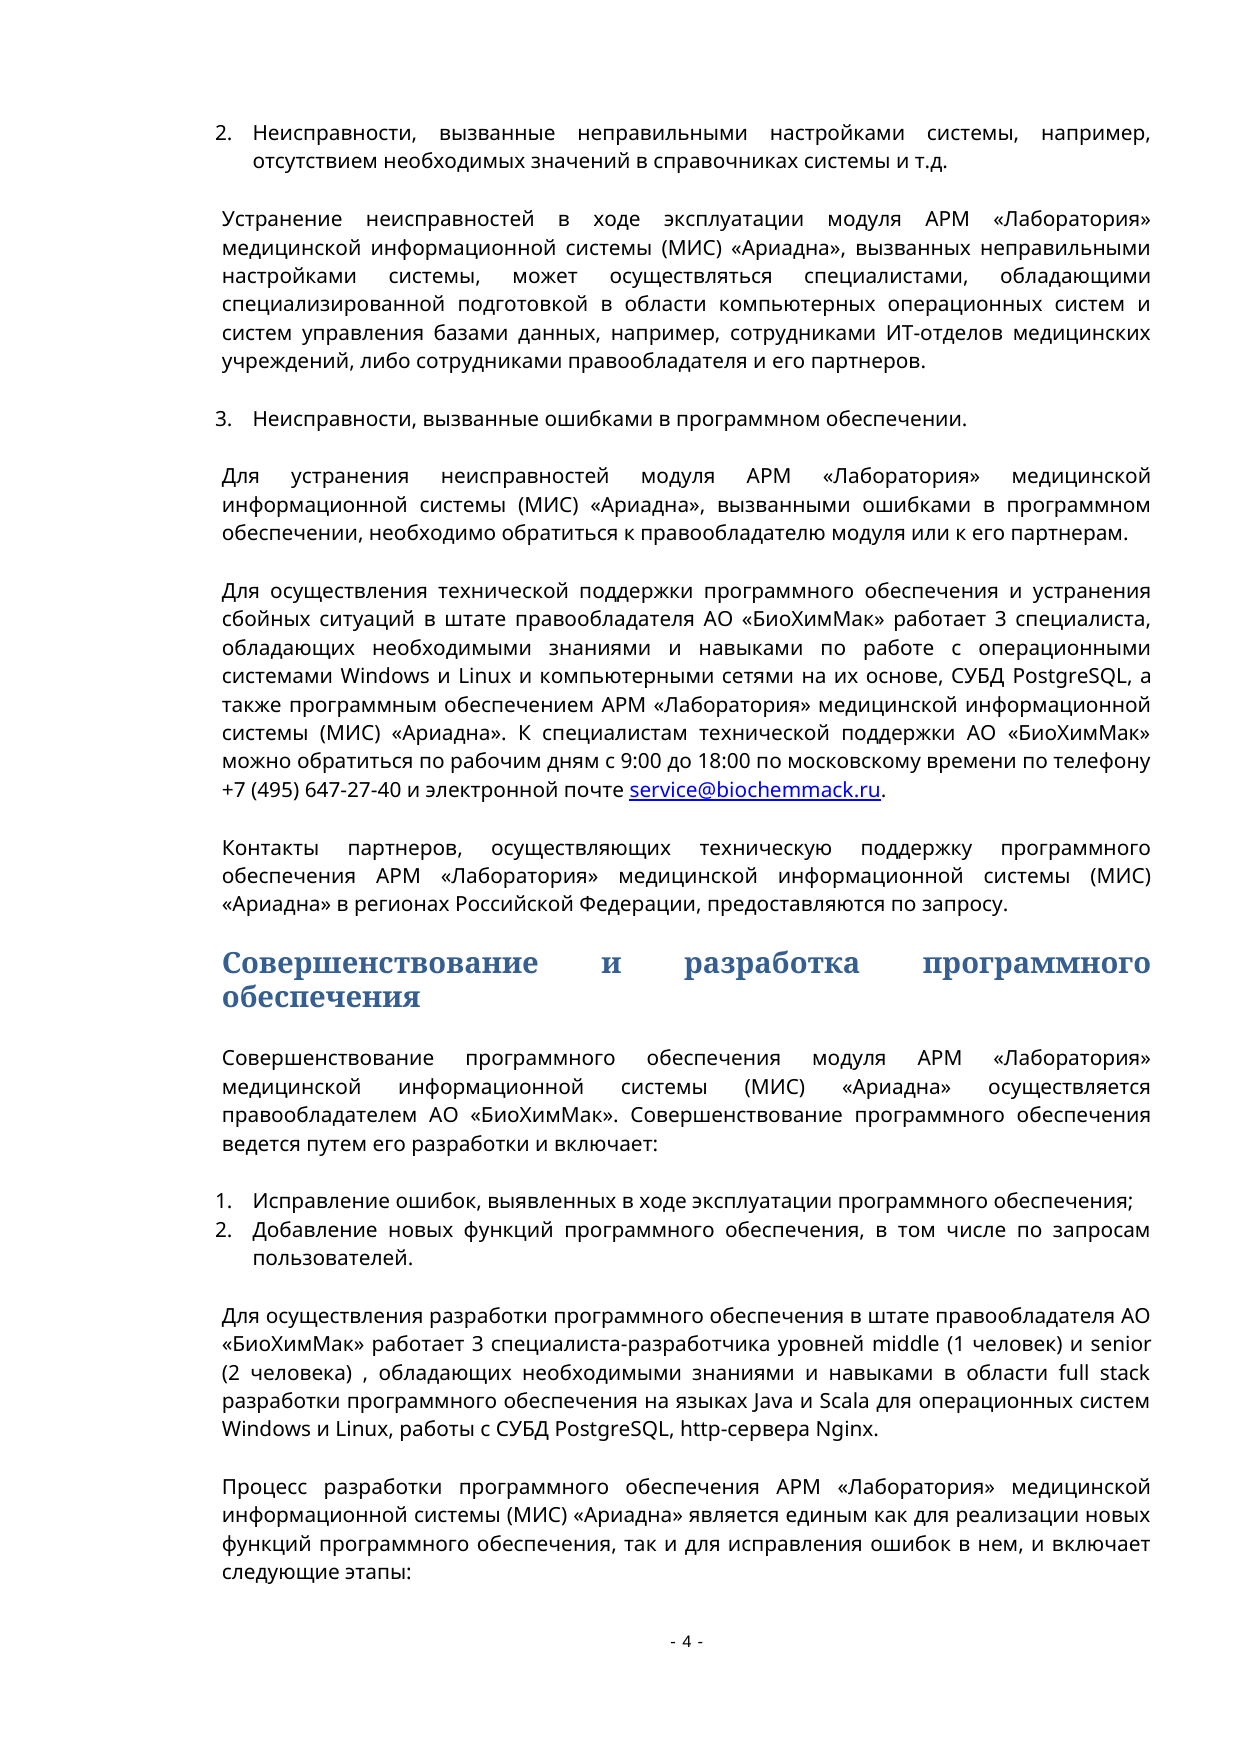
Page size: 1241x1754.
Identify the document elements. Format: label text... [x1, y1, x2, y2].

text Совершенствование программного обеспечения модуля АРМ «Лаборатория» медицинской информационной системы (МИС) «Ариадна» осуществляется правообладателем АО «БиоХимМак». Совершенствование программного обеспечения ведется путем его разработки и включает: [222, 1043, 1152, 1157]
list Неисправности, вызванные ошибками в программном обеспечении. [215, 404, 1152, 432]
list Исправление ошибок, выявленных в ходе эксплуатации программного обеспечения; [215, 1186, 1152, 1215]
text Процесс разработки программного обеспечения АРМ «Лаборатория» медицинской информационной системы (МИС) «Ариадна» является единым как для реализации новых функций программного обеспечения, так и для исправления ошибок в нем, и включает следующие этапы: [222, 1472, 1152, 1586]
list Неисправности, вызванные неправильными настройками системы, например, отсутствием необходимых значений в справочниках системы и т.д. [215, 118, 1152, 175]
text Для устранения неисправностей модуля АРМ «Лаборатория» медицинской информационной системы (МИС) «Ариадна», вызванными ошибками в программном обеспечении, необходимо обратиться к правообладателю модуля или к его партнерам. [222, 462, 1152, 547]
text Контакты партнеров, осуществляющих техническую поддержку программного обеспечения АРМ «Лаборатория» медицинской информационной системы (МИС) «Ариадна» в регионах Российской Федерации, предоставляются по запросу. [222, 833, 1152, 918]
subtitle Совершенствование и разработка программного обеспечения [222, 947, 1152, 1014]
text Для осуществления технической поддержки программного обеспечения и устранения сбойных ситуаций в штате правообладателя АО «БиоХимМак» работает 3 специалиста, обладающих необходимыми знаниями и навыками по работе с операционными системами Windows и Linux и компьютерными сетями на их основе, СУБД PostgreSQL, а также программным обеспечением АРМ «Лаборатория» медицинской информационной системы (МИС) «Ариадна». К специалистам технической поддержки АО «БиоХимМак» можно обратиться по рабочим дням с 9:00 до 18:00 по московскому времени по телефону +7 (495) 647-27-40 и электронной почте service@biochemmack.ru. [222, 576, 1152, 803]
subtitle Для осуществления разработки программного обеспечения в штате правообладателя АО «БиоХимМак» работает 3 специалиста-разработчика уровней middle (1 человек) и senior (2 человека) , обладающих необходимыми знаниями и навыками в области full stack разработки программного обеспечения на языках Java и Scala для операционных систем Windows и Linux, работы с СУБД PostgreSQL, http-сервера Nginx. [222, 1301, 1152, 1443]
list Добавление новых функций программного обеспечения, в том числе по запросам пользователей. [215, 1215, 1152, 1272]
text Устранение неисправностей в ходе эксплуатации модуля АРМ «Лаборатория» медицинской информационной системы (МИС) «Ариадна», вызванных неправильными настройками системы, может осуществляться специалистами, обладающими специализированной подготовкой в области компьютерных операционных систем и систем управления базами данных, например, сотрудниками ИТ-отделов медицинских учреждений, либо сотрудниками правообладателя и его партнеров. [222, 204, 1152, 375]
